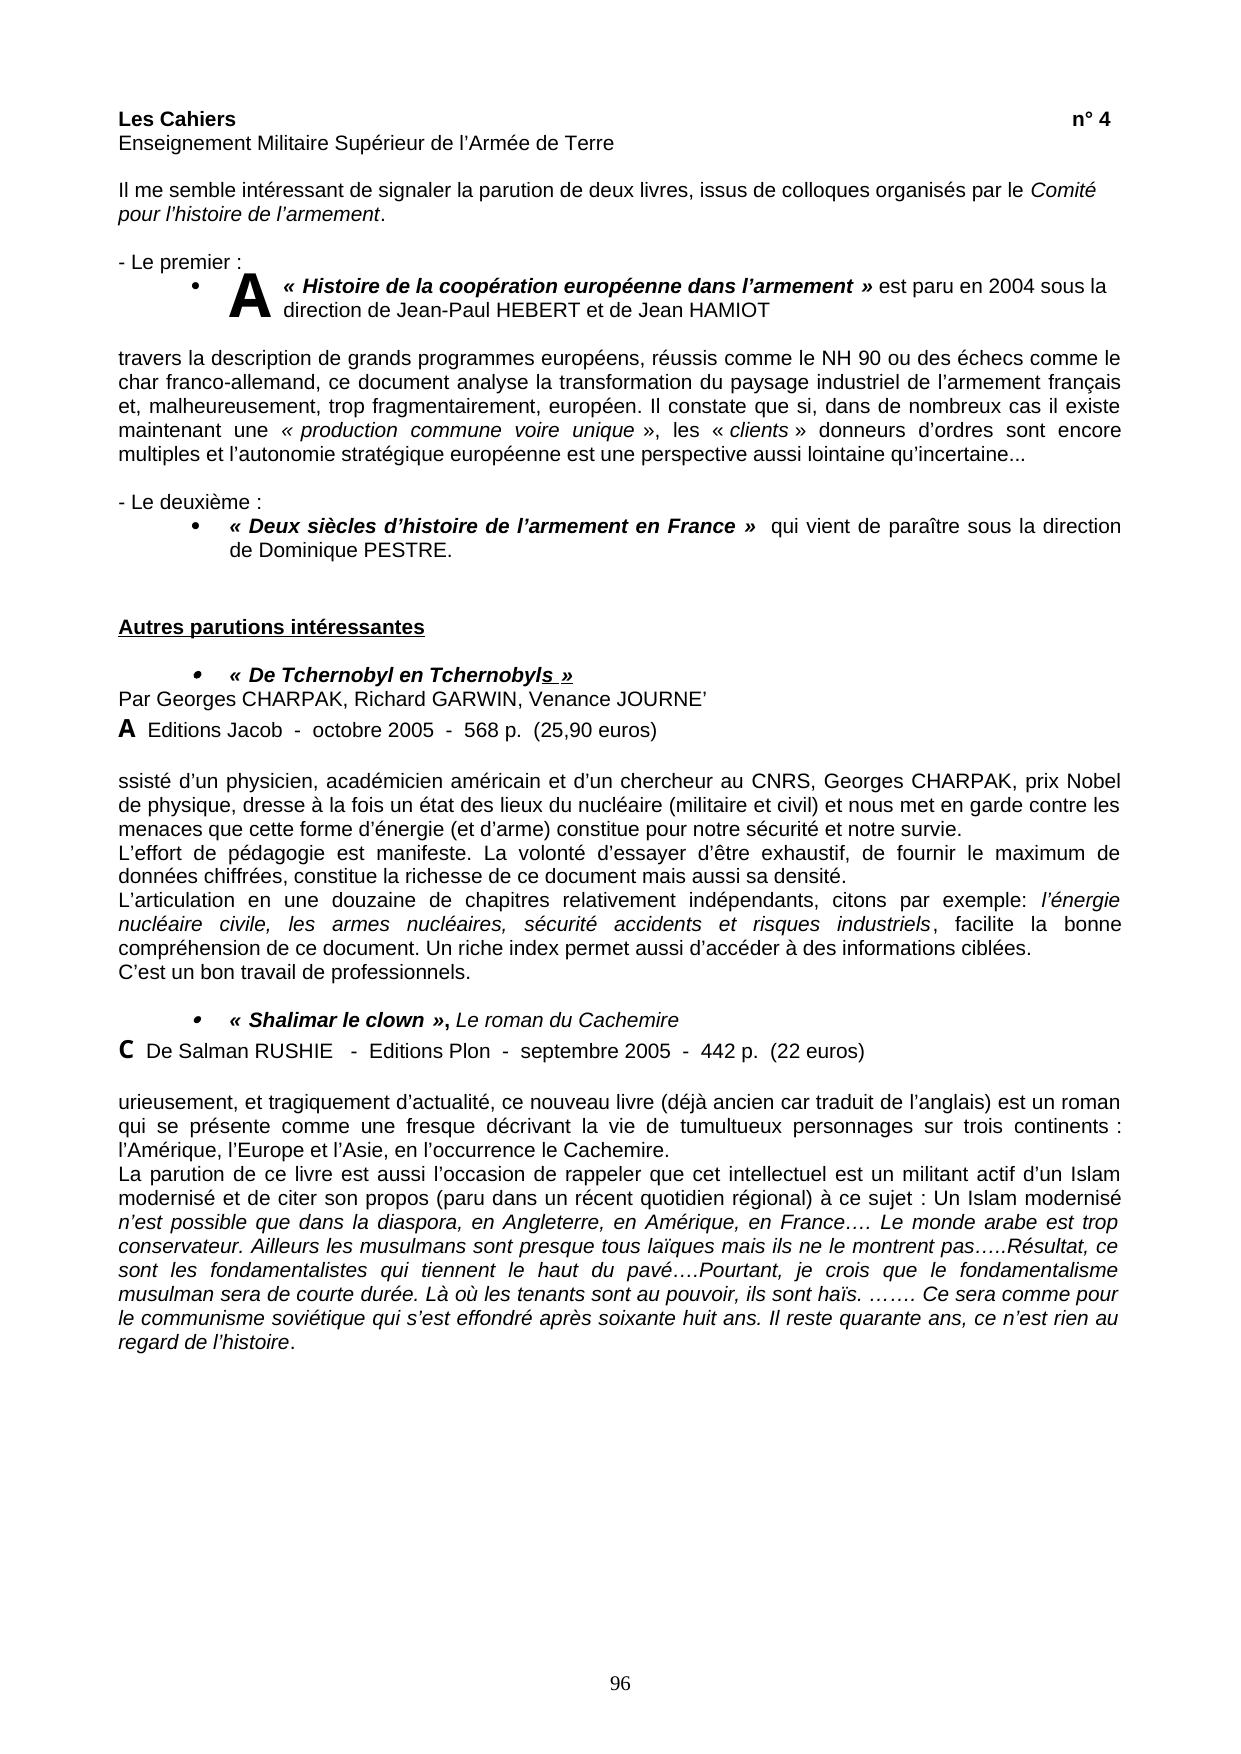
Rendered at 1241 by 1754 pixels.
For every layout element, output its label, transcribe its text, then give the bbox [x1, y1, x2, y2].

text travers la description de grands programmes européens, réussis comme le NH 90 ou des échecs comme le char franco-allemand, ce document analyse la transformation du paysage industriel de l’armement français et, malheureusement, trop fragmentairement, européen. Il constate que si, dans de nombreux cas il existe maintenant une « production commune voire unique », les « clients » donneurs d’ordres sont encore multiples et l’autonomie stratégique européenne est une perspective aussi lointaine qu’incertaine... [118, 346, 1122, 466]
text Editions Jacob - octobre 2005 - 568 p. (25,90 euros) [118, 710, 1122, 744]
text - Le deuxième : [118, 490, 1122, 514]
text Autres parutions intéressantes [118, 614, 1122, 638]
text urieusement, et tragiquement d’actualité, ce nouveau livre (déjà ancien car traduit de l’anglais) est un roman qui se présente comme une fresque décrivant la vie de tumultueux personnages sur trois continents : l’Amérique, l’Europe et l’Asie, en l’occurrence le Cachemire. [118, 1090, 1122, 1162]
text L’effort de pédagogie est manifeste. La volonté d’essayer d’être exhaustif, de fournir le maximum de données chiffrées, constitue la richesse de ce document mais aussi sa densité. [118, 840, 1122, 888]
text Par Georges CHARPAK, Richard GARWIN, Venance JOURNE’ [118, 686, 1122, 710]
text Il me semble intéressant de signaler la parution de deux livres, issus de colloques organisés par le Comité pour l’histoire de l’armement. [118, 178, 1122, 226]
text De Salman RUSHIE - Editions Plon - septembre 2005 - 442 p. (22 euros) [118, 1032, 1122, 1066]
text L’articulation en une douzaine de chapitres relativement indépendants, citons par exemple: l’énergie nucléaire civile, les armes nucléaires, sécurité accidents et risques industriels, facilite la bonne compréhension de ce document. Un riche index permet aussi d’accéder à des informations ciblées. [118, 888, 1122, 960]
list « Deux siècles d’histoire de l’armement en France » qui vient de paraître sous la direction de Dominique PESTRE. [192, 514, 1122, 562]
text C’est un bon travail de professionnels. [118, 960, 1122, 984]
list « Shalimar le clown », Le roman du Cachemire [192, 1008, 1122, 1032]
text La parution de ce livre est aussi l’occasion de rappeler que cet intellectuel est un militant actif d’un Islam modernisé et de citer son propos (paru dans un récent quotidien régional) à ce sujet : Un Islam modernisé n’est possible que dans la diaspora, en Angleterre, en Amérique, en France…. Le monde arabe est trop conservateur. Ailleurs les musulmans sont presque tous laïques mais ils ne le montrent pas…..Résultat, ce sont les fondamentalistes qui tiennent le haut du pavé….Pourtant, je crois que le fondamentalisme musulman sera de courte durée. Là où les tenants sont au pouvoir, ils sont haïs. ……. Ce sera comme pour le communisme soviétique qui s’est effondré après soixante huit ans. Il reste quarante ans, ce n’est rien au regard de l’histoire. [118, 1162, 1122, 1354]
list « De Tchernobyl en Tchernobyls » [192, 662, 1122, 686]
list « Histoire de la coopération européenne dans l’armement » est paru en 2004 sous la direction de Jean-Paul HEBERT et de Jean HAMIOT [192, 274, 1122, 322]
text ssisté d’un physicien, académicien américain et d’un chercheur au CNRS, Georges CHARPAK, prix Nobel de physique, dresse à la fois un état des lieux du nucléaire (militaire et civil) et nous met en garde contre les menaces que cette forme d’énergie (et d’arme) constitue pour notre sécurité et notre survie. [118, 768, 1122, 840]
text - Le premier : [118, 250, 1122, 274]
